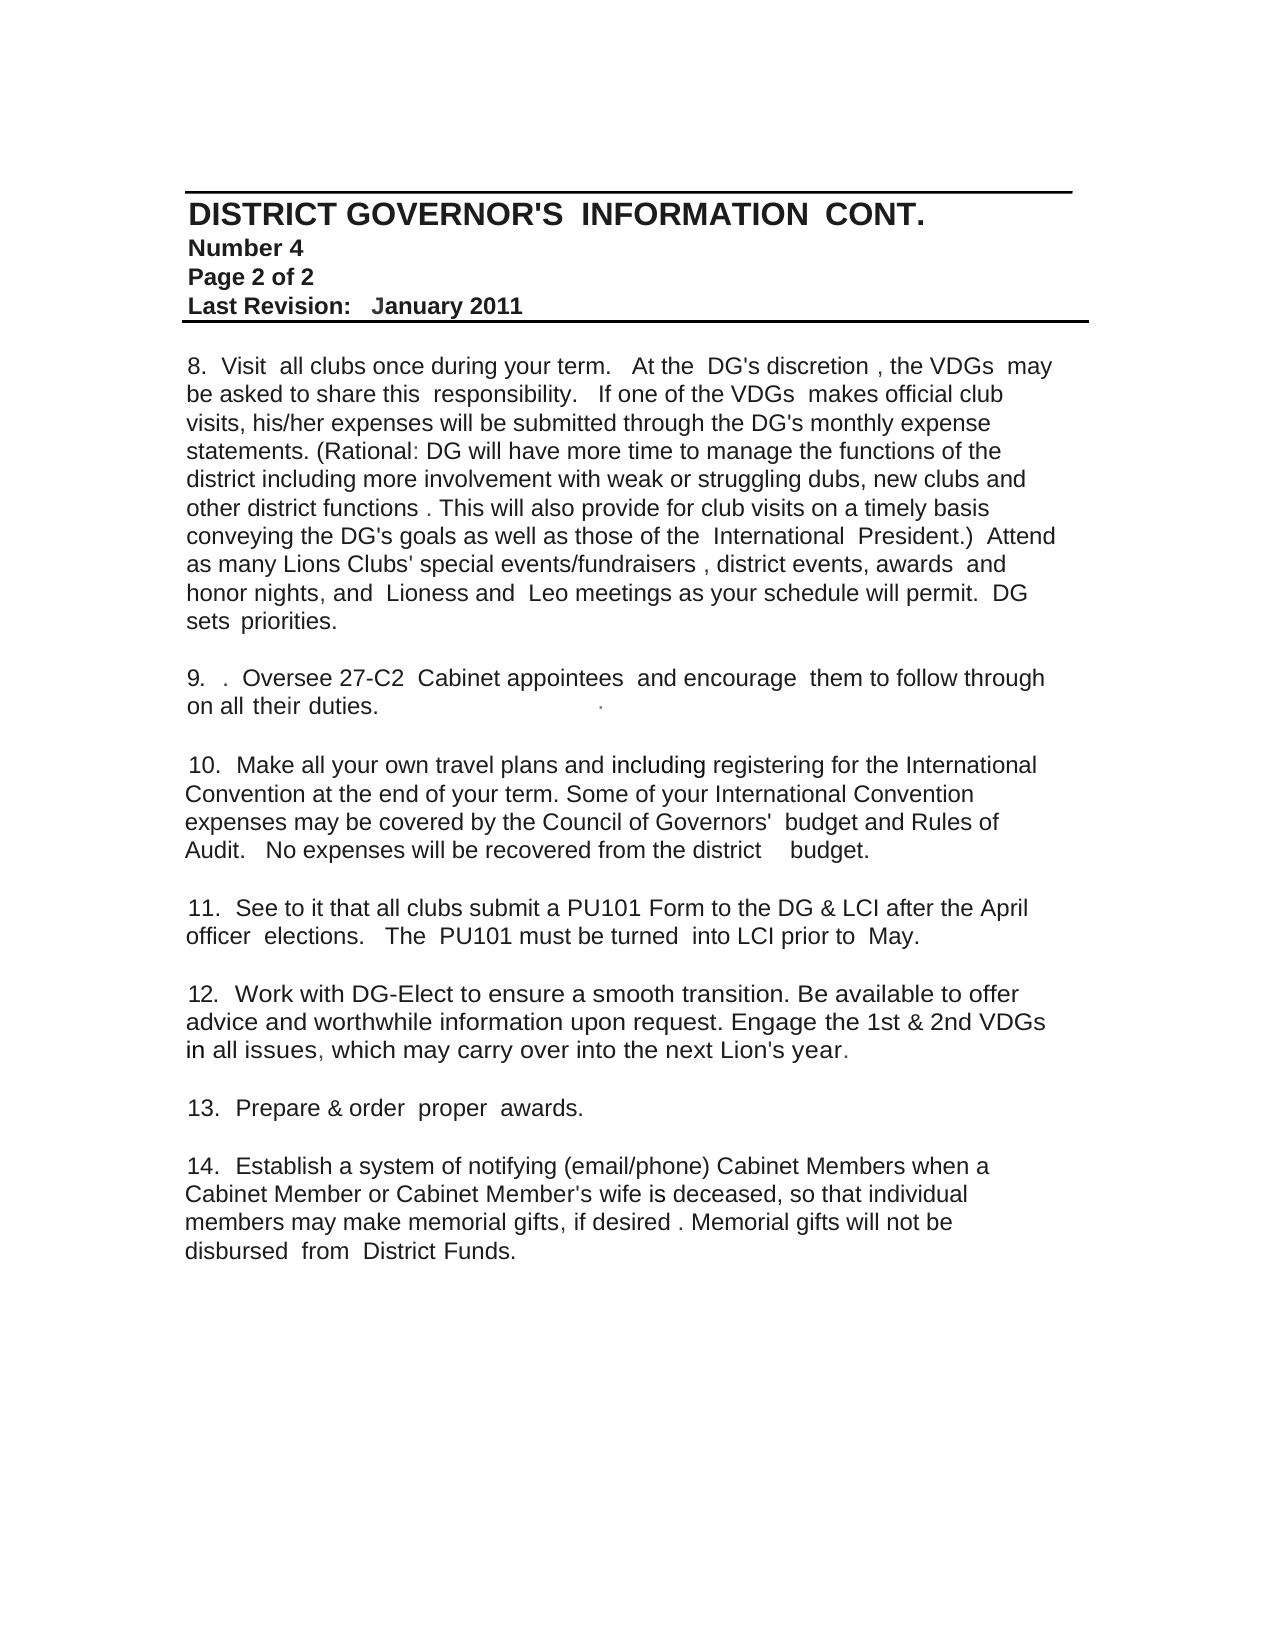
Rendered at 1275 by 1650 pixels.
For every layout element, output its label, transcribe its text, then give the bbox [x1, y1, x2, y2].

list . Oversee 27-C2 Cabinet appointees and encourage them to follow through on all their duties. · [187, 664, 1076, 719]
list See to it that all clubs submit a PU101 Form to the DG & LCI after the April officer elections. The PU101 must be turned into LCI prior to May. [186, 894, 1062, 950]
list Establish a system of notifying (email/phone) Cabinet Members when a Cabinet Member or Cabinet Member's wife is deceased, so that individual members may make memorial gifts, if desired . Memorial gifts will not be disbursed from District Funds. [184, 1152, 1023, 1264]
list Work with DG-Elect to ensure a smooth transition. Be available to offer advice and worthwhile information upon request. Engage the 1st & 2nd VDGs in all issues, which may carry over into the next Lion's year. [186, 979, 1069, 1064]
list Visit all clubs once during your term. At the DG's discretion , the VDGs may be asked to share this responsibility. If one of the VDGs makes official club visits, his/her expenses will be submitted through the DG's monthly expense statements. (Rational: DG will have more time to manage the functions of the district including more involvement with weak or struggling dubs, new clubs and other district functions . This will also provide for club visits on a timely basis conveying the DG's goals as well as those of the International President.) Attend as many Lions Clubs' special events/fundraisers , district events, awards and honor nights, and Lioness and Leo meetings as your schedule will permit. DG sets priorities. [186, 352, 1082, 634]
list Prepare & order proper awards. [187, 1094, 1100, 1121]
list Make all your own travel plans and including registering for the International Convention at the end of your term. Some of your International Convention expenses may be covered by the Council of Governors' budget and Rules of Audit. No expenses will be recovered from the district budget. [184, 751, 1071, 864]
